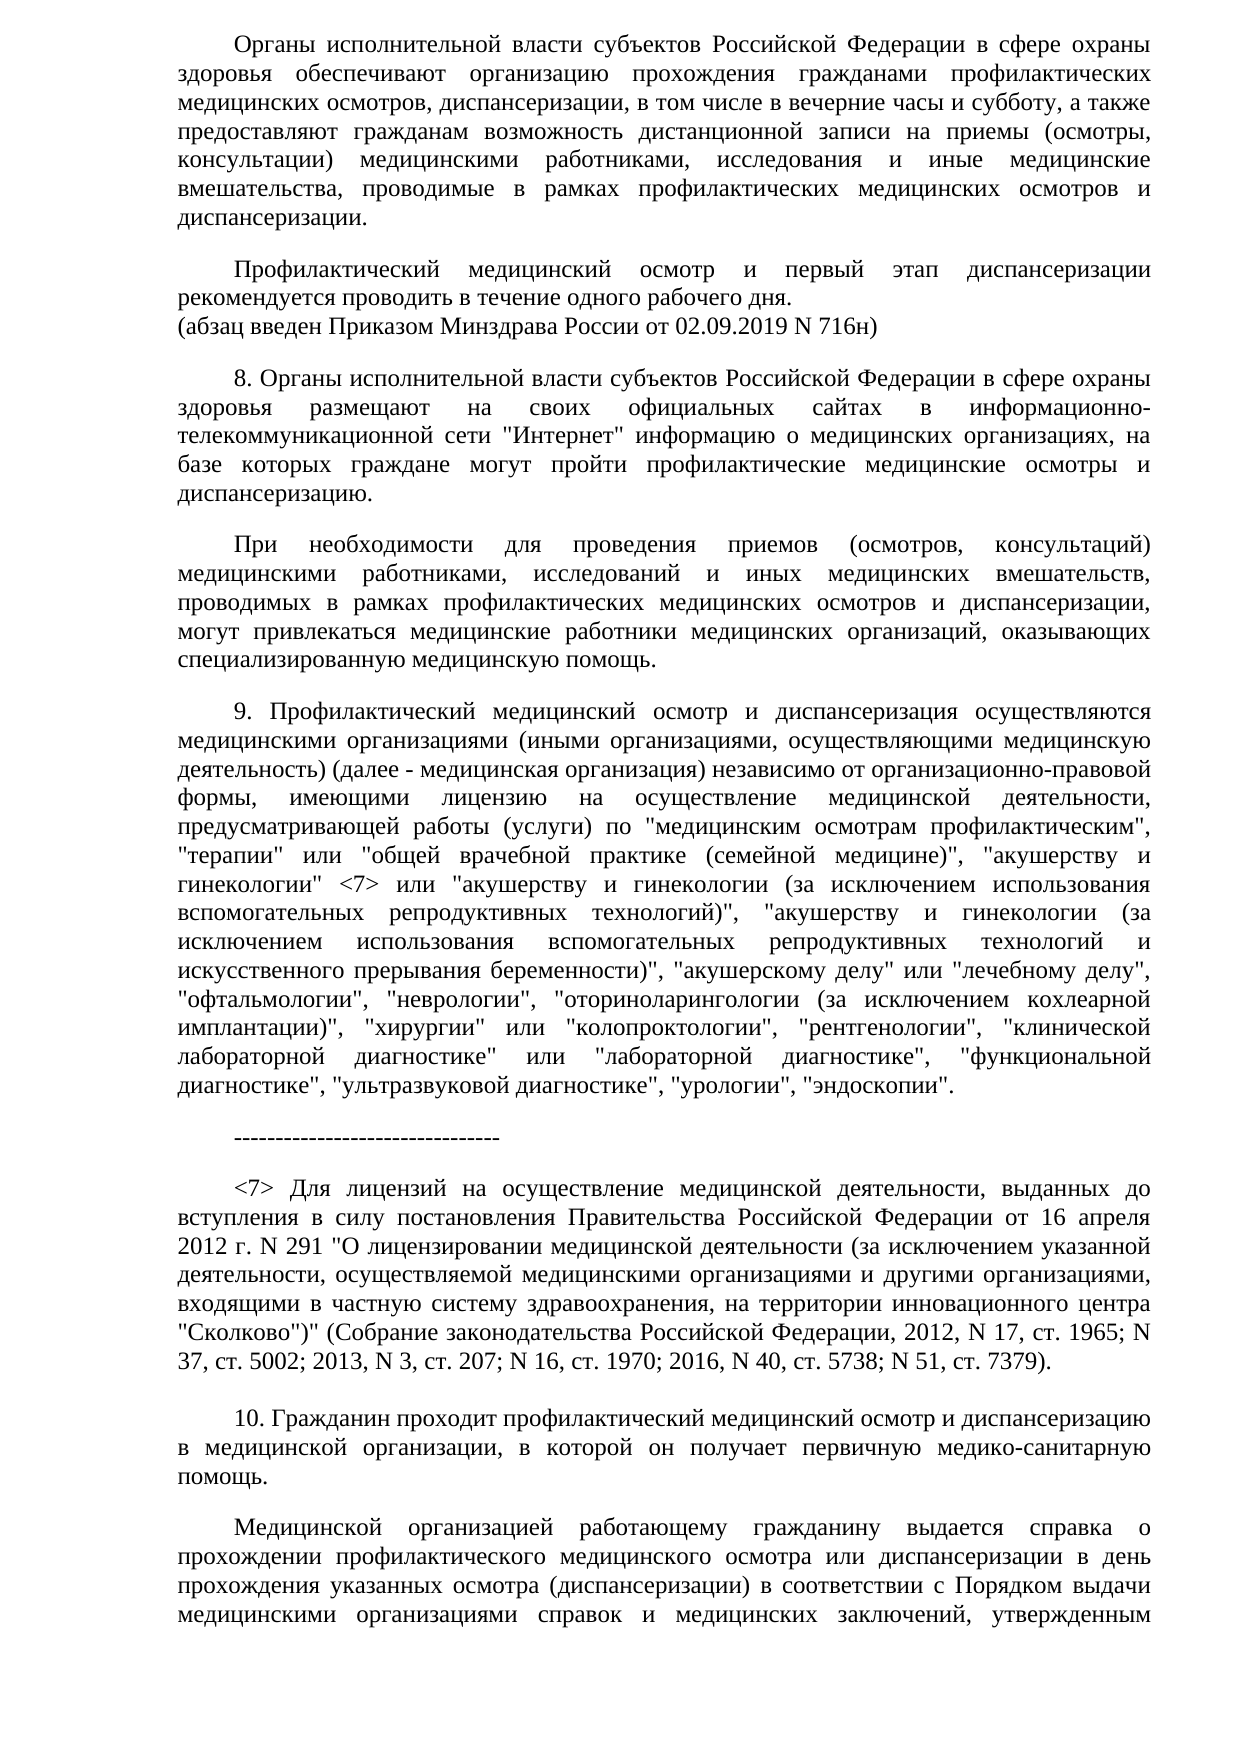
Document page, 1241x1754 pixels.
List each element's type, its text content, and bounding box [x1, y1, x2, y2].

text -------------------------------- [177, 1122, 1152, 1150]
text Органы исполнительной власти субъектов Российской Федерации в сфере охраны здоровья обеспечивают организацию прохождения гражданами профилактических медицинских осмотров, диспансеризации, в том числе в вечерние часы и субботу, а также предоставляют гражданам возможность дистанционной записи на приемы (осмотры, консультации) медицинскими работниками, исследования и иные медицинские вмешательства, проводимые в рамках профилактических медицинских осмотров и диспансеризации. [177, 29, 1152, 231]
text 9. Профилактический медицинский осмотр и диспансеризация осуществляются медицинскими организациями (иными организациями, осуществляющими медицинскую деятельность) (далее - медицинская организация) независимо от организационно-правовой формы, имеющими лицензию на осуществление медицинской деятельности, предусматривающей работы (услуги) по "медицинским осмотрам профилактическим", "терапии" или "общей врачебной практике (семейной медицине)", "акушерству и гинекологии" <7> или "акушерству и гинекологии (за исключением использования вспомогательных репродуктивных технологий)", "акушерству и гинекологии (за исключением использования вспомогательных репродуктивных технологий и искусственного прерывания беременности)", "акушерскому делу" или "лечебному делу", "офтальмологии", "неврологии", "оториноларингологии (за исключением кохлеарной имплантации)", "хирургии" или "колопроктологии", "рентгенологии", "клинической лабораторной диагностике" или "лабораторной диагностике", "функциональной диагностике", "ультразвуковой диагностике", "урологии", "эндоскопии". [177, 696, 1152, 1099]
text При необходимости для проведения приемов (осмотров, консультаций) медицинскими работниками, исследований и иных медицинских вмешательств, проводимых в рамках профилактических медицинских осмотров и диспансеризации, могут привлекаться медицинские работники медицинских организаций, оказывающих специализированную медицинскую помощь. [177, 529, 1152, 673]
text (абзац введен Приказом Минздрава России от 02.09.2019 N 716н) [177, 311, 1152, 340]
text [177, 1512, 1152, 1627]
text 8. Органы исполнительной власти субъектов Российской Федерации в сфере охраны здоровья размещают на своих официальных сайтах в информационно-телекоммуникационной сети "Интернет" информацию о медицинских организациях, на базе которых граждане могут пройти профилактические медицинские осмотры и диспансеризацию. [177, 363, 1152, 507]
text Профилактический медицинский осмотр и первый этап диспансеризации рекомендуется проводить в течение одного рабочего дня. [177, 254, 1152, 311]
text 10. Гражданин проходит профилактический медицинский осмотр и диспансеризацию в медицинской организации, в которой он получает первичную медико-санитарную помощь. [177, 1403, 1152, 1489]
text <7> Для лицензий на осуществление медицинской деятельности, выданных до вступления в силу постановления Правительства Российской Федерации от 16 апреля 2012 г. N 291 "О лицензировании медицинской деятельности (за исключением указанной деятельности, осуществляемой медицинскими организациями и другими организациями, входящими в частную систему здравоохранения, на территории инновационного центра "Сколково")" (Собрание законодательства Российской Федерации, 2012, N 17, ст. 1965; N 37, ст. 5002; 2013, N 3, ст. 207; N 16, ст. 1970; 2016, N 40, ст. 5738; N 51, ст. 7379). [177, 1173, 1152, 1374]
